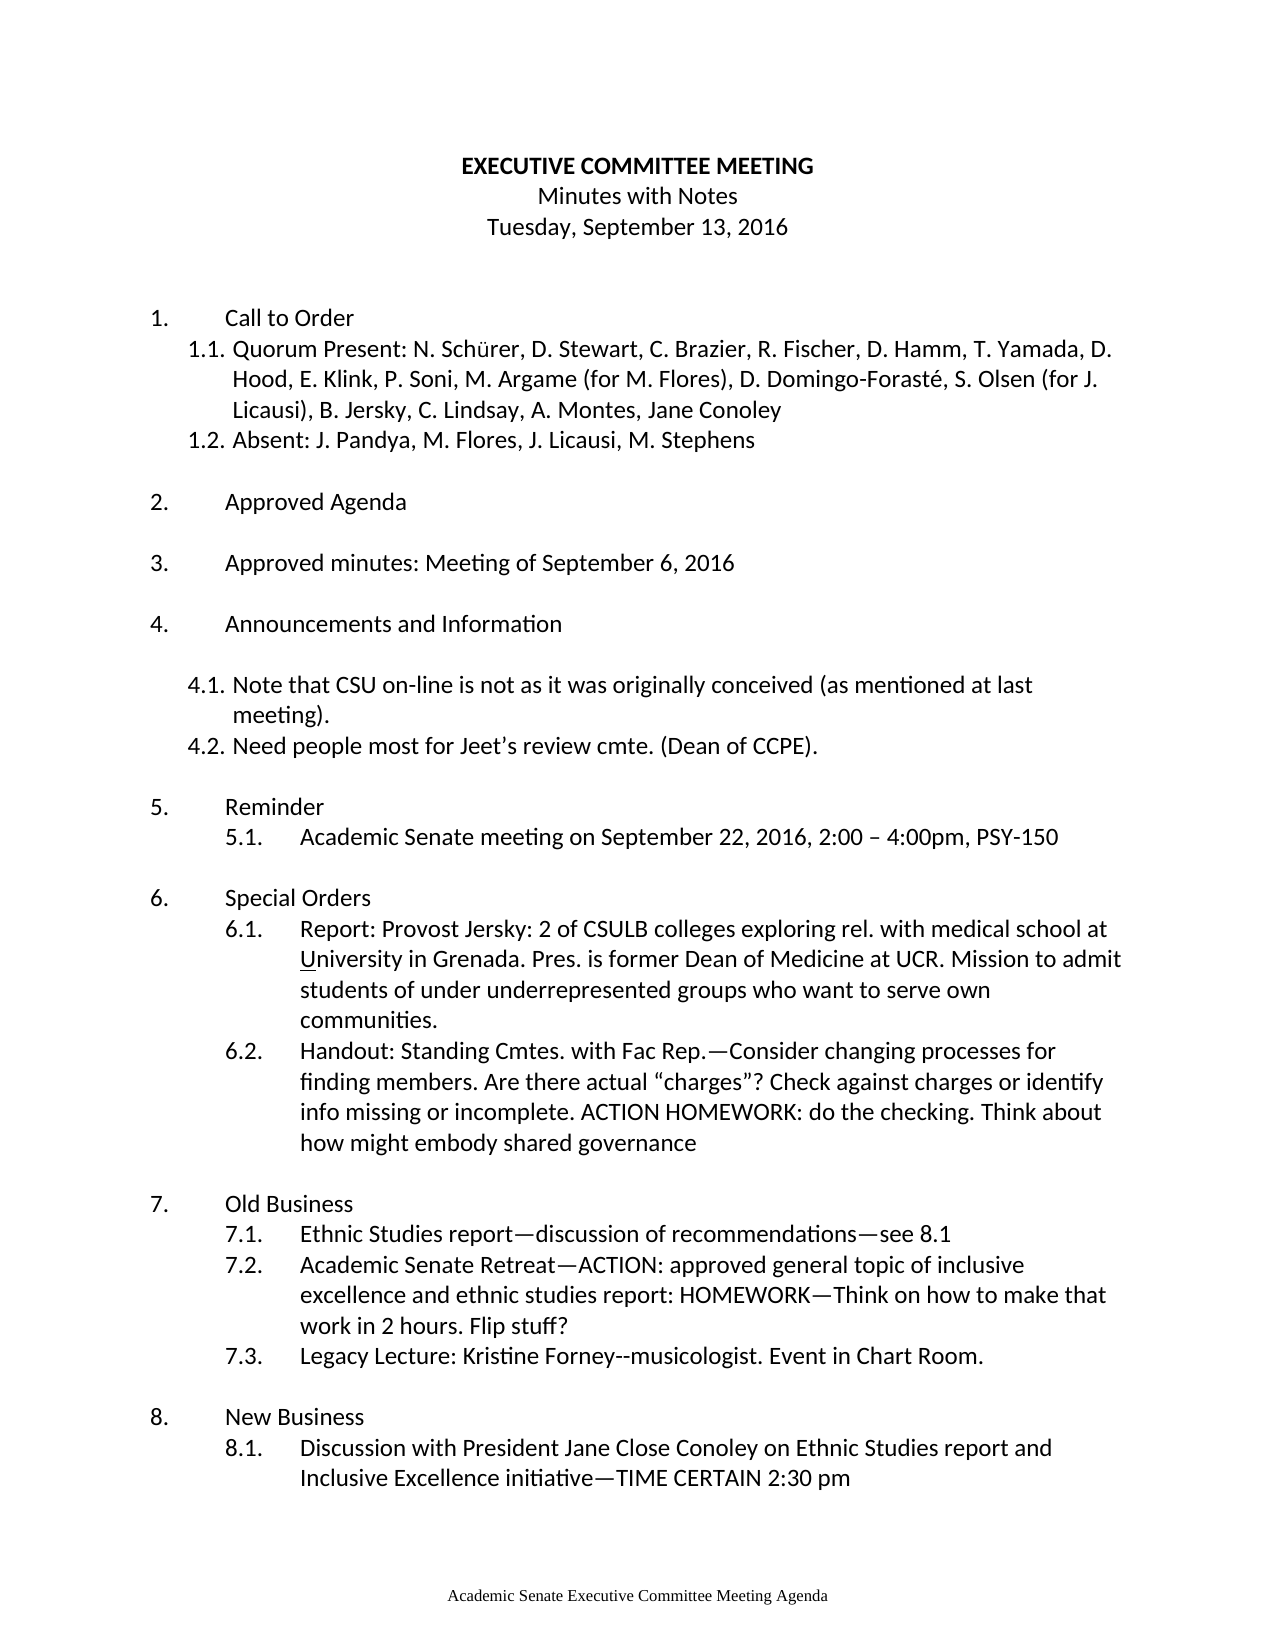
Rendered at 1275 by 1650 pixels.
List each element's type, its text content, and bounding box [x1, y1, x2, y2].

text Tuesday, September 13, 2016 [150, 211, 1125, 242]
list Reminder [150, 791, 1125, 821]
list Handout: Standing Cmtes. with Fac Rep.—Consider changing processes for finding members. Are there actual “charges”? Check against charges or identify info missing or incomplete. ACTION HOMEWORK: do the checking. Think about how might embody shared governance [225, 1035, 1125, 1157]
list Academic Senate meeting on September 22, 2016, 2:00 – 4:00pm, PSY-150 [225, 821, 1125, 852]
list Quorum Present: N. Schürer, D. Stewart, C. Brazier, R. Fischer, D. Hamm, T. Yamada, D. Hood, E. Klink, P. Soni, M. Argame (for M. Flores), D. Domingo-Forasté, S. Olsen (for J. Licausi), B. Jersky, C. Lindsay, A. Montes, Jane Conoley [187, 333, 1125, 425]
list Announcements and Information [150, 608, 1125, 638]
text Minutes with Notes [150, 181, 1125, 211]
list Need people most for Jeet’s review cmte. (Dean of CCPE). [187, 730, 1125, 760]
list Discussion with President Jane Close Conoley on Ethnic Studies report and Inclusive Excellence initiative—TIME CERTAIN 2:30 pm [225, 1432, 1125, 1493]
list Special Orders [150, 882, 1125, 913]
list Old Business [150, 1188, 1125, 1218]
list Ethnic Studies report—discussion of recommendations—see 8.1 [225, 1218, 1125, 1249]
list Academic Senate Retreat—ACTION: approved general topic of inclusive excellence and ethnic studies report: HOMEWORK—Think on how to make that work in 2 hours. Flip stuff? [225, 1249, 1125, 1340]
text EXECUTIVE COMMITTEE MEETING [150, 150, 1125, 181]
list Absent: J. Pandya, M. Flores, J. Licausi, M. Stephens [187, 425, 1125, 455]
list Approved Agenda [150, 486, 1125, 516]
list Call to Order [150, 303, 1125, 333]
list Report: Provost Jersky: 2 of CSULB colleges exploring rel. with medical school at University in Grenada. Pres. is former Dean of Medicine at UCR. Mission to admit students of under underrepresented groups who want to serve own communities. [225, 913, 1125, 1035]
list New Business [150, 1401, 1125, 1432]
list Note that CSU on-line is not as it was originally conceived (as mentioned at last meeting). [187, 669, 1125, 730]
list Approved minutes: Meeting of September 6, 2016 [150, 547, 1125, 577]
list Legacy Lecture: Kristine Forney--musicologist. Event in Chart Room. [225, 1340, 1125, 1371]
